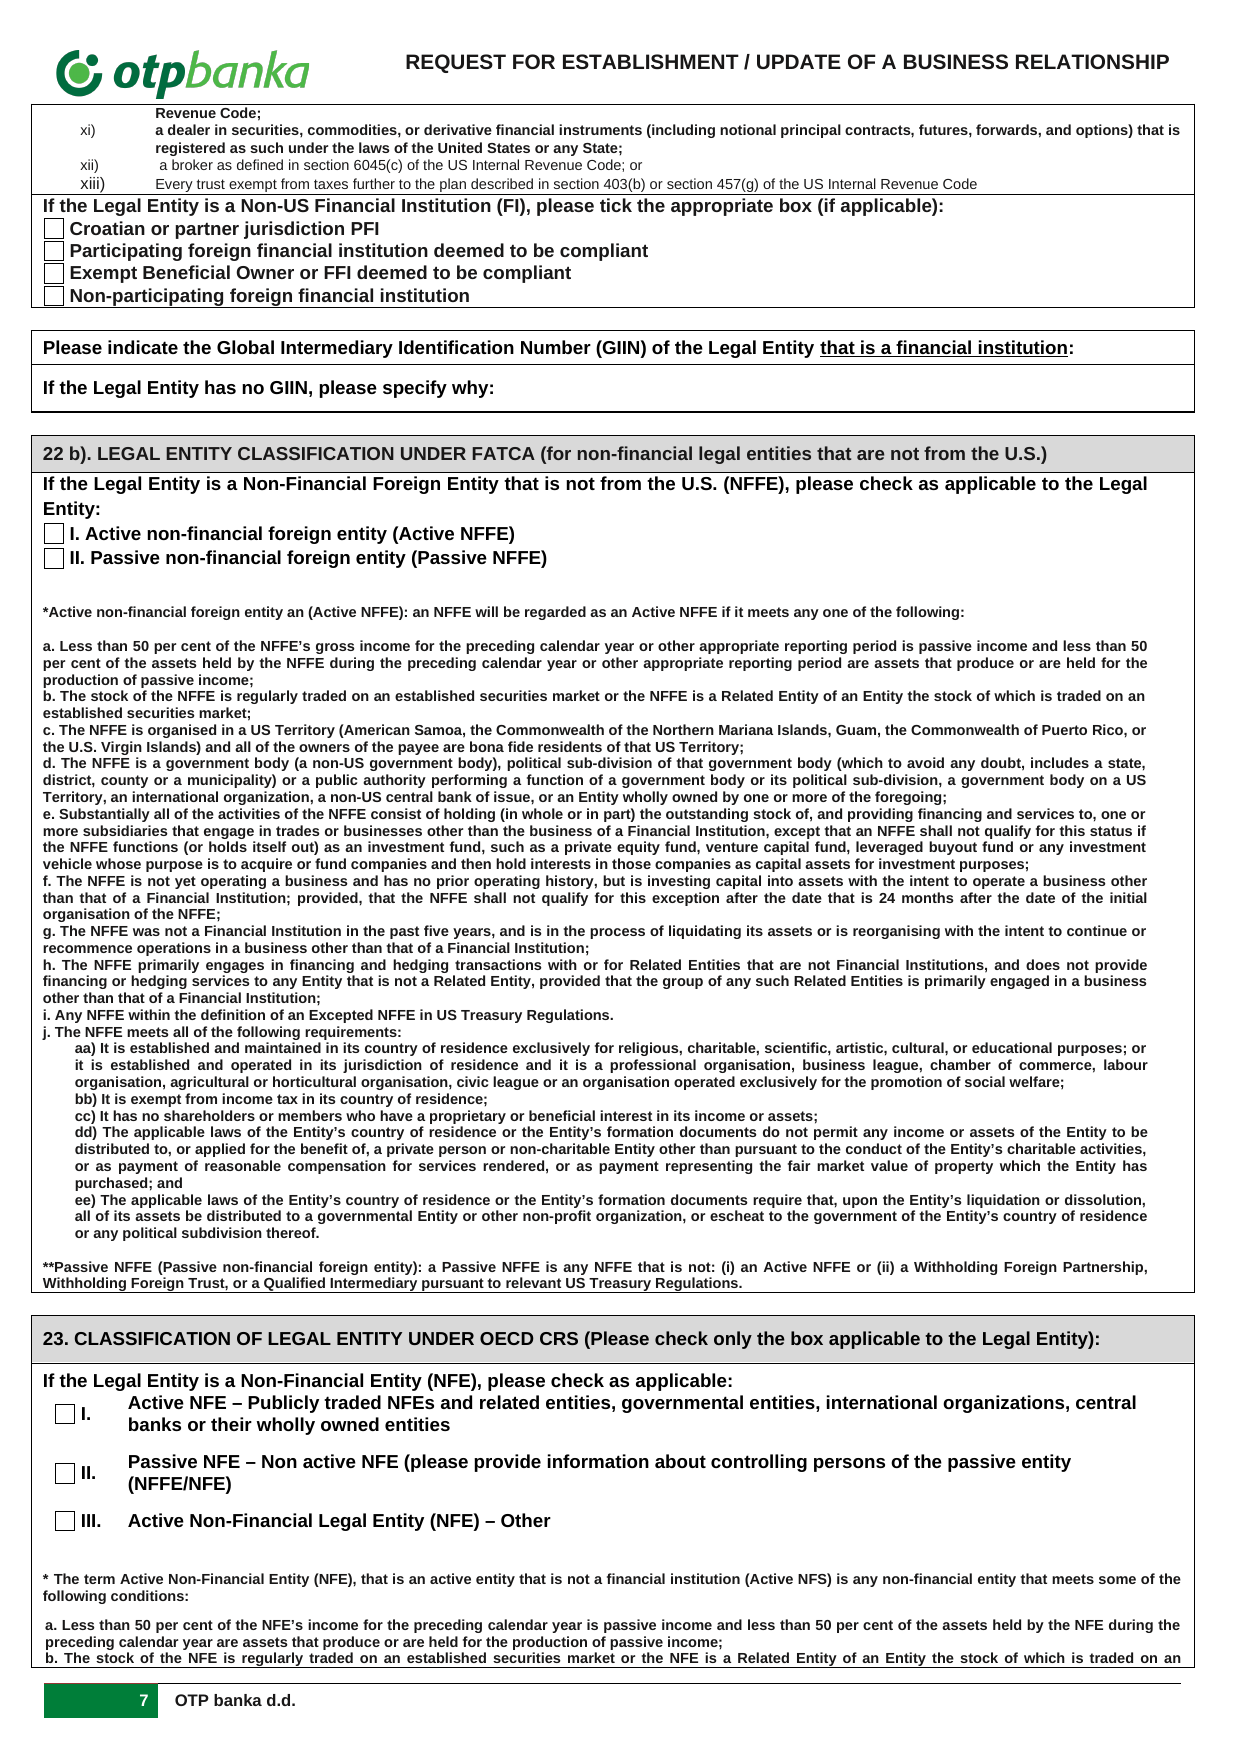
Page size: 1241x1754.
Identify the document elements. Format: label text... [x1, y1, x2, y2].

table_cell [32, 105, 1194, 194]
picture [56, 50, 310, 99]
table_header 23. CLASSIFICATION OF LEGAL ENTITY UNDER OECD CRS (Please check only the box applicable to the Legal Entity): [32, 1316, 1194, 1362]
table_cell If the Legal Entity is a Non-Financial Foreign Entity that is not from the U.S. (NFFE), please check as applicable to the Legal Entity: *Active non-financial foreign entity an (Active NFFE): an NFFE will be regarded as an Active NFFE if it meets any one of the following: a. Less than 50 per cent of the NFFE’s gross income for the preceding calendar year or other appropriate reporting period is passive income and less than 50 per cent of the assets held by the NFFE during the preceding calendar year or other appropriate reporting period are assets that produce or are held for the production of passive income; b. The stock of the NFFE is regularly traded on an established securities market or the NFFE is a Related Entity of an Entity the stock of which is traded on an established securities market; c. The NFFE is organised in a US Territory (American Samoa, the Commonwealth of the Northern Mariana Islands, Guam, the Commonwealth of Puerto Rico, or the U.S. Virgin Islands) and all of the owners of the payee are bona fide residents of that US Territory; d. The NFFE is a government body (a non-US government body), political sub-division of that government body (which to avoid any doubt, includes a state, district, county or a municipality) or a public authority performing a function of a government body or its political sub-division, a government body on a US Territory, an international organization, a non-US central bank of issue, or an Entity wholly owned by one or more of the foregoing; e. Substantially all of the activities of the NFFE consist of holding (in whole or in part) the outstanding stock of, and providing financing and services to, one or more subsidiaries that engage in trades or businesses other than the business of a Financial Institution, except that an NFFE shall not qualify for this status if the NFFE functions (or holds itself out) as an investment fund, such as a private equity fund, venture capital fund, leveraged buyout fund or any investment vehicle whose purpose is to acquire or fund companies and then hold interests in those companies as capital assets for investment purposes; f. The NFFE is not yet operating a business and has no prior operating history, but is investing capital into assets with the intent to operate a business other than that of a Financial Institution; provided, that the NFFE shall not qualify for this exception after the date that is 24 months after the date of the initial organisation of the NFFE; g. The NFFE was not a Financial Institution in the past five years, and is in the process of liquidating its assets or is reorganising with the intent to continue or recommence operations in a business other than that of a Financial Institution; h. The NFFE primarily engages in financing and hedging transactions with or for Related Entities that are not Financial Institutions, and does not provide financing or hedging services to any Entity that is not a Related Entity, provided that the group of any such Related Entities is primarily engaged in a business other than that of a Financial Institution; i. Any NFFE within the definition of an Excepted NFFE in US Treasury Regulations. j. The NFFE meets all of the following requirements: aa) It is established and maintained in its country of residence exclusively for religious, charitable, scientific, artistic, cultural, or educational purposes; or it is established and operated in its jurisdiction of residence and it is a professional organisation, business league, chamber of commerce, labour organisation, agricultural or horticultural organisation, civic league or an organisation operated exclusively for the promotion of social welfare; bb) It is exempt from income tax in its country of residence; cc) It has no shareholders or members who have a proprietary or beneficial interest in its income or assets; dd) The applicable laws of the Entity’s country of residence or the Entity’s formation documents do not permit any income or assets of the Entity to be distributed to, or applied for the benefit of, a private person or non-charitable Entity other than pursuant to the conduct of the Entity’s charitable activities, or as payment of reasonable compensation for services rendered, or as payment representing the fair market value of property which the Entity has purchased; and ee) The applicable laws of the Entity’s country of residence or the Entity’s formation documents require that, upon the Entity’s liquidation or dissolution, all of its assets be distributed to a governmental Entity or other non-profit organization, or escheat to the government of the Entity’s country of residence or any political subdivision thereof. **Passive NFFE (Passive non-financial foreign entity): a Passive NFFE is any NFFE that is not: (i) an Active NFFE or (ii) a Withholding Foreign Partnership, Withholding Foreign Trust, or a Qualified Intermediary pursuant to relevant US Treasury Regulations. [32, 473, 1194, 1292]
table_header 22 b). LEGAL ENTITY CLASSIFICATION UNDER FATCA (for non-financial legal entities that are not from the U.S.) [32, 436, 1194, 472]
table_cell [32, 1364, 1194, 1667]
table_header Please indicate the Global Intermediary Identification Number (GIIN) of the Legal Entity that is a financial institution: [32, 331, 1194, 364]
table_cell If the Legal Entity is a Non-US Financial Institution (FI), please tick the appropriate box (if applicable): Croatian or partner jurisdiction PFI Participating foreign financial institution deemed to be compliant Exempt Beneficial Owner or FFI deemed to be compliant Non-participating foreign financial institution [32, 195, 1194, 307]
table_cell If the Legal Entity has no GIIN, please specify why: [32, 365, 1194, 411]
